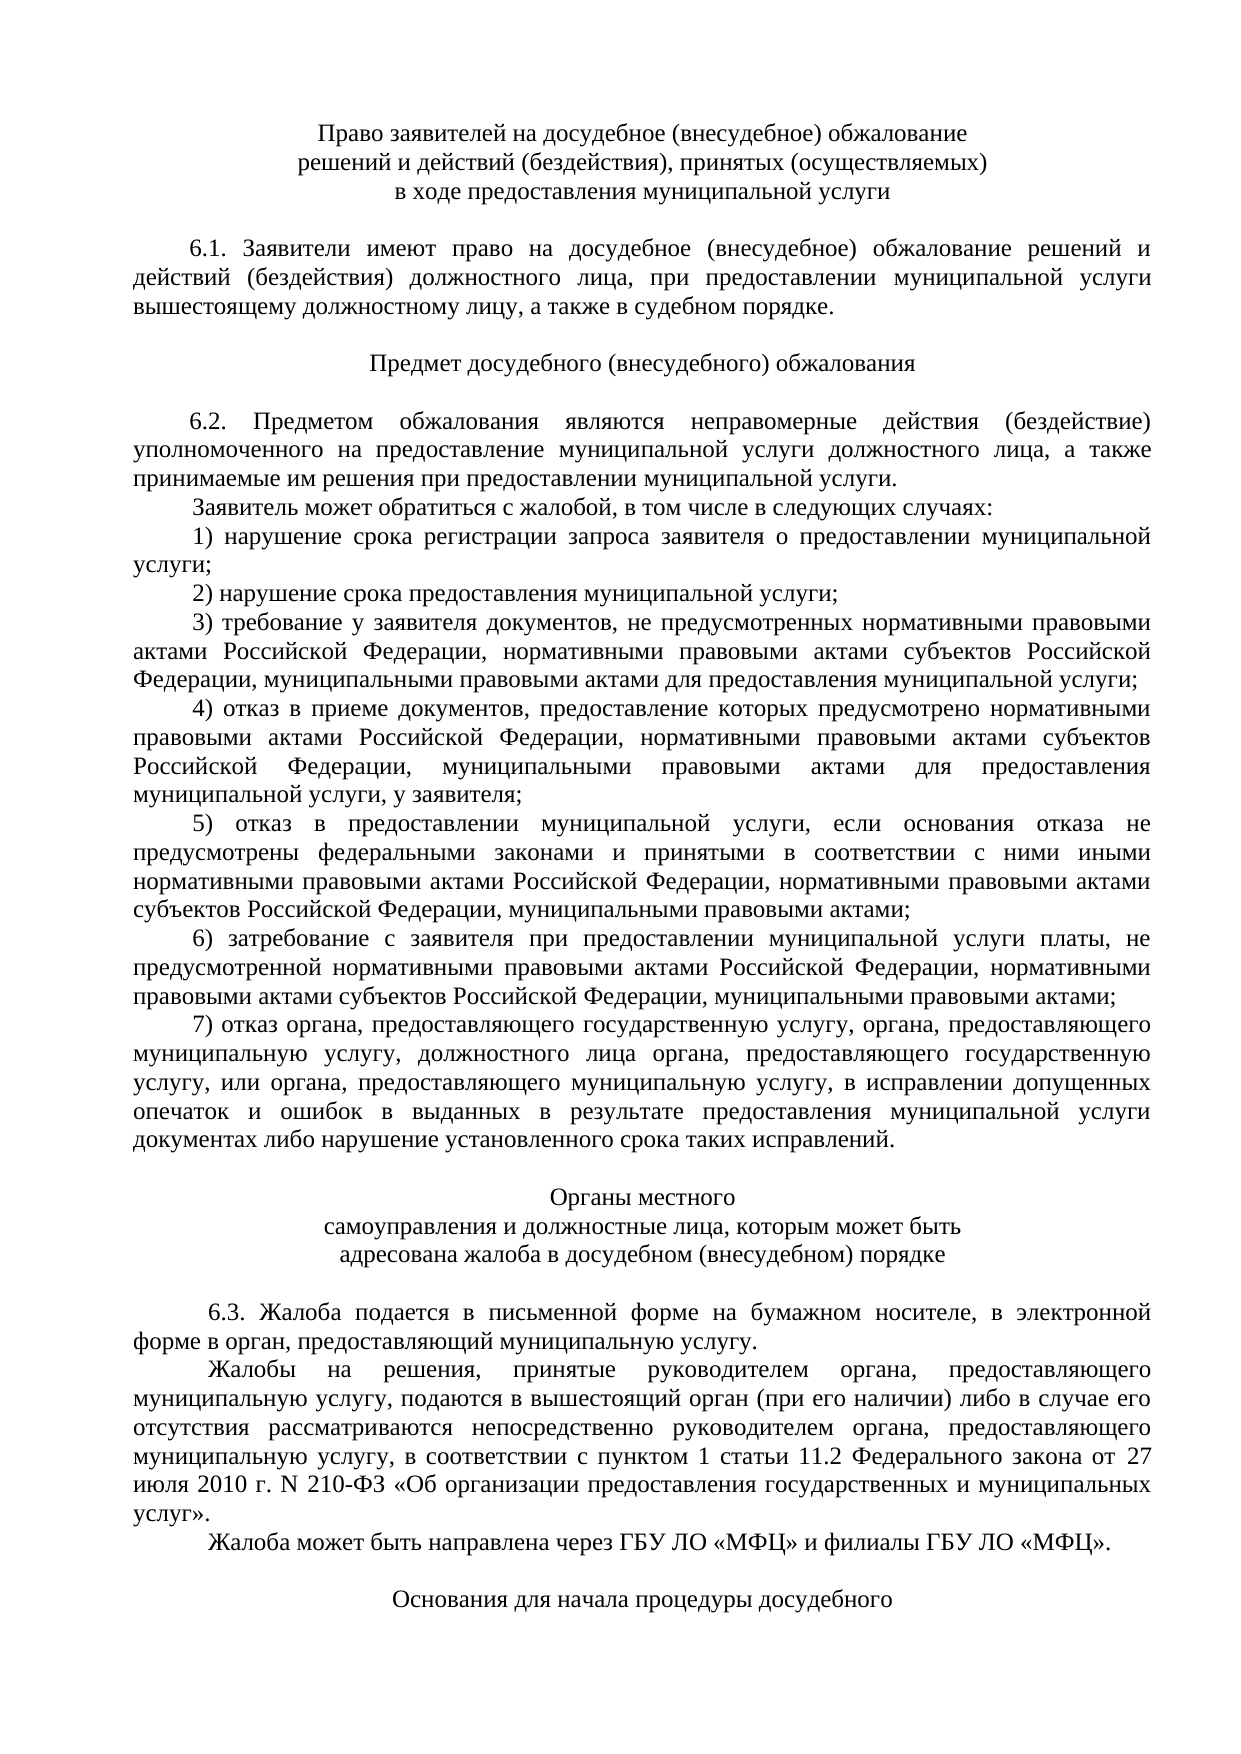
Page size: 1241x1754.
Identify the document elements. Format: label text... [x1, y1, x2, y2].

text 6.2. Предметом обжалования являются неправомерные действия (бездействие) уполномоченного на предоставление муниципальной услуги должностного лица, а также принимаемые им решения при предоставлении муниципальной услуги. [133, 406, 1152, 492]
text 7) отказ органа, предоставляющего государственную услугу, органа, предоставляющего муниципальную услугу, должностного лица органа, предоставляющего государственную услугу, или органа, предоставляющего муниципальную услугу, в исправлении допущенных опечаток и ошибок в выданных в результате предоставления муниципальной услуги документах либо нарушение установленного срока таких исправлений. [133, 1009, 1152, 1153]
text Заявитель может обратиться с жалобой, в том числе в следующих случаях: [133, 492, 1152, 521]
text Жалобы на решения, принятые руководителем органа, предоставляющего муниципальную услугу, подаются в вышестоящий орган (при его наличии) либо в случае его отсутствия рассматриваются непосредственно руководителем органа, предоставляющего муниципальную услугу, в соответствии с пунктом 1 статьи 11.2 Федерального закона от 27 июля 2010 г. N 210-ФЗ «Об организации предоставления государственных и муниципальных услуг». [133, 1354, 1152, 1527]
text 1) нарушение срока регистрации запроса заявителя о предоставлении муниципальной услуги; [133, 521, 1152, 578]
text 6) затребование с заявителя при предоставлении муниципальной услуги платы, не предусмотренной нормативными правовыми актами Российской Федерации, нормативными правовыми актами субъектов Российской Федерации, муниципальными правовыми актами; [133, 923, 1152, 1009]
text в ходе предоставления муниципальной услуги [133, 176, 1152, 204]
text 6.1. Заявители имеют право на досудебное (внесудебное) обжалование решений и действий (бездействия) должностного лица, при предоставлении муниципальной услуги вышестоящему должностному лицу, а также в судебном порядке. [133, 233, 1152, 319]
text самоуправления и должностные лица, которым может быть [133, 1211, 1152, 1239]
text адресована жалоба в досудебном (внесудебном) порядке [133, 1239, 1152, 1268]
text Предмет досудебного (внесудебного) обжалования [133, 348, 1152, 377]
text 2) нарушение срока предоставления муниципальной услуги; [133, 578, 1152, 607]
text 5) отказ в предоставлении муниципальной услуги, если основания отказа не предусмотрены федеральными законами и принятыми в соответствии с ними иными нормативными правовыми актами Российской Федерации, нормативными правовыми актами субъектов Российской Федерации, муниципальными правовыми актами; [133, 808, 1152, 923]
text Органы местного [133, 1182, 1152, 1211]
text 6.3. Жалоба подается в письменной форме на бумажном носителе, в электронной форме в орган, предоставляющий муниципальную услугу. [133, 1297, 1152, 1354]
text решений и действий (бездействия), принятых (осуществляемых) [133, 147, 1152, 176]
text 4) отказ в приеме документов, предоставление которых предусмотрено нормативными правовыми актами Российской Федерации, нормативными правовыми актами субъектов Российской Федерации, муниципальными правовыми актами для предоставления муниципальной услуги, у заявителя; [133, 693, 1152, 808]
text Право заявителей на досудебное (внесудебное) обжалование [133, 118, 1152, 147]
text Жалоба может быть направлена через ГБУ ЛО «МФЦ» и филиалы ГБУ ЛО «МФЦ». [133, 1527, 1152, 1556]
text 3) требование у заявителя документов, не предусмотренных нормативными правовыми актами Российской Федерации, нормативными правовыми актами субъектов Российской Федерации, муниципальными правовыми актами для предоставления муниципальной услуги; [133, 607, 1152, 693]
text Основания для начала процедуры досудебного [133, 1584, 1152, 1613]
